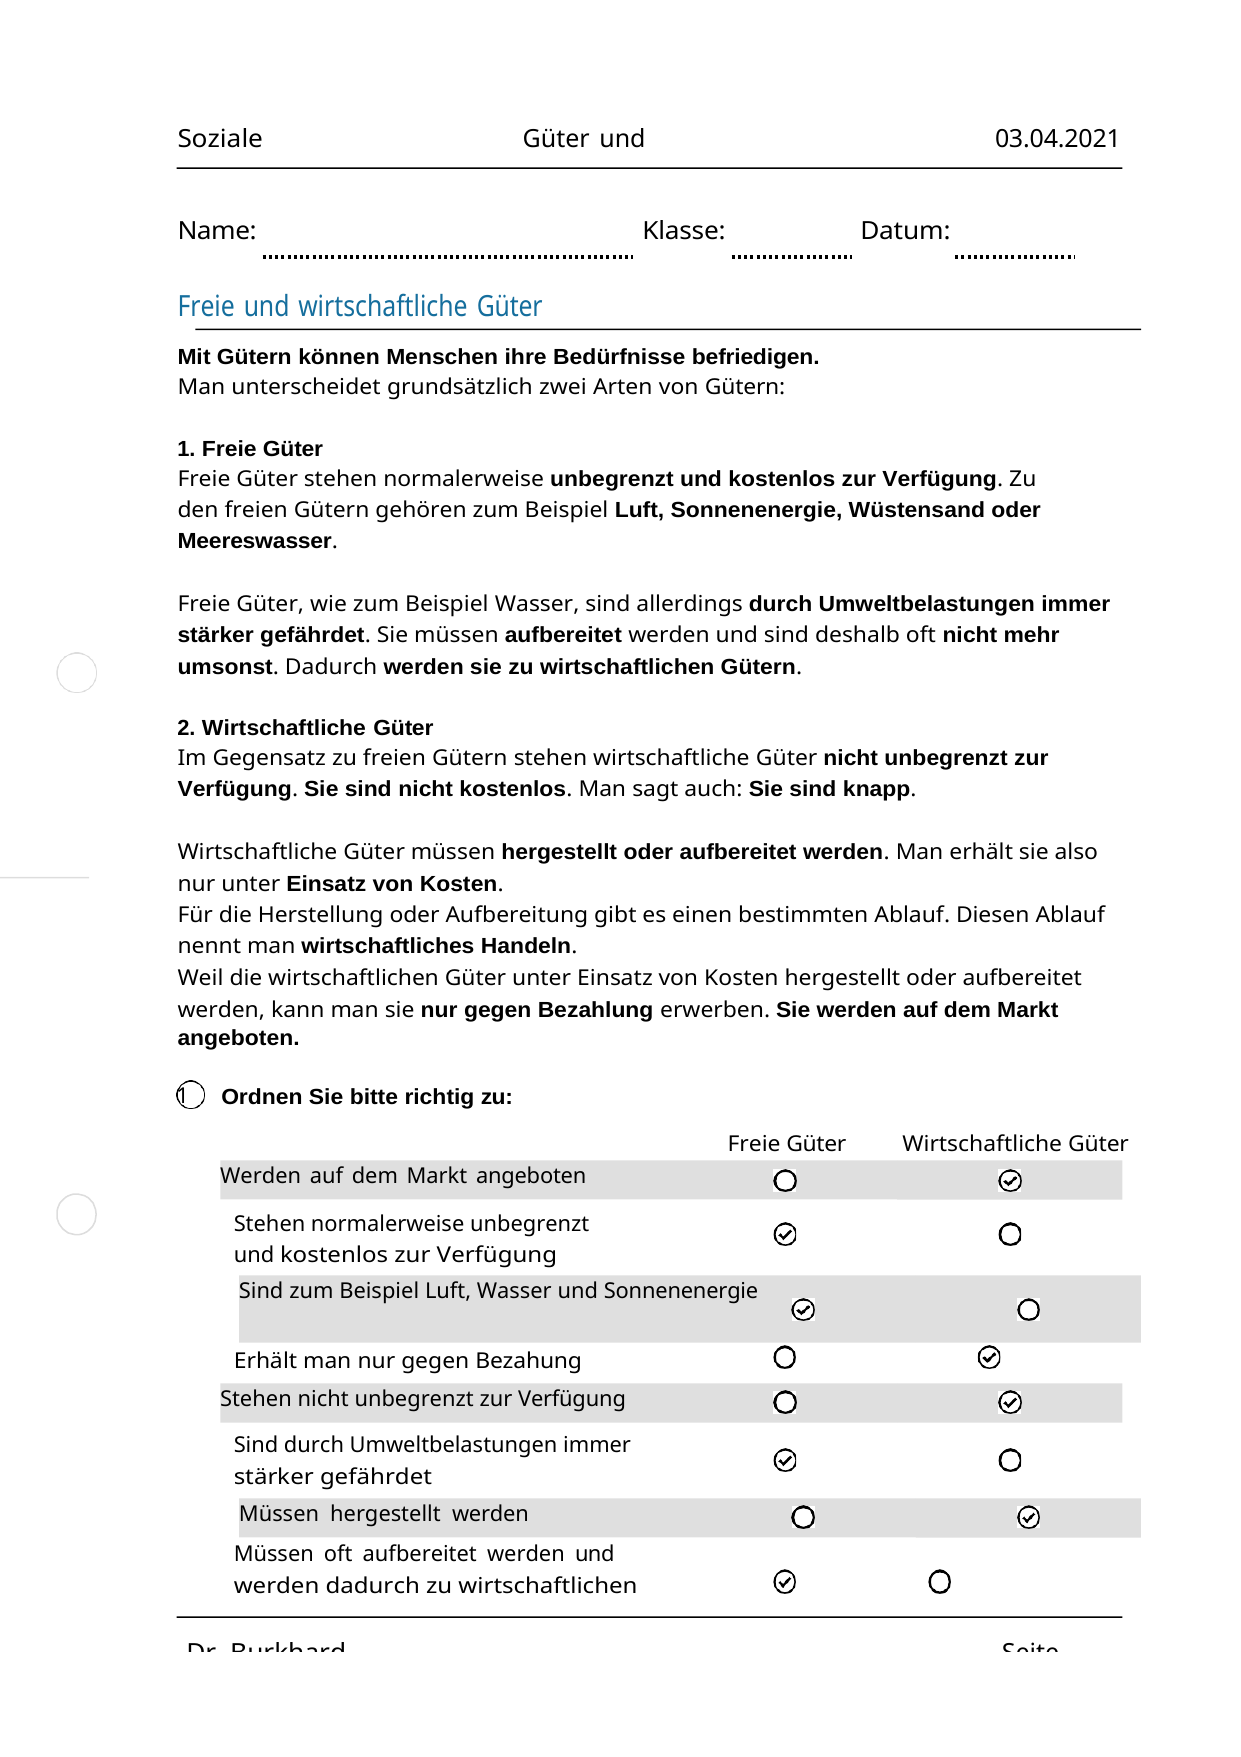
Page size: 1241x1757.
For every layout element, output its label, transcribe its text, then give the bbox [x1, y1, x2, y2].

text Wirtschaftliche Güter müssen hergestellt oder aufbereitet werden. Man erhält sie also nur unter Einsatz von Kosten. [177, 836, 1134, 897]
text Erhält man nur gegen Bezahung [233, 1345, 1134, 1376]
picture [56, 652, 97, 693]
picture [791, 1298, 815, 1321]
text Freie Güter, wie zum Beispiel Wasser, sind allerdings durch Umweltbelastungen immer stärker gefährdet. Sie müssen aufbereitet werden und sind deshalb oft nicht mehr umsonst. Dadurch werden sie zu wirtschaftlichen Gütern. [177, 588, 1134, 681]
subtitle Freie und wirtschaftliche Güter [177, 286, 1134, 325]
subtitle Freie Güter [177, 436, 1134, 461]
subtitle Mit Gütern können Menschen ihre Bedürfnisse befriedigen. [177, 344, 1134, 369]
picture [773, 1169, 797, 1192]
picture [176, 1080, 205, 1109]
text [233, 1569, 970, 1603]
picture [773, 1448, 797, 1472]
text Müssen oft aufbereitet werden und [233, 1538, 1134, 1568]
subtitle Ordnen Sie bitte richtig zu: [221, 1083, 1134, 1109]
subtitle Wirtschaftliche Güter [177, 715, 1134, 740]
picture [998, 1222, 1022, 1246]
picture [928, 1569, 951, 1594]
text Im Gegensatz zu freien Gütern stehen wirtschaftliche Güter nicht unbegrenzt zur Verfügung. Sie sind nicht kostenlos. Man sagt auch: Sie sind knapp. [177, 742, 1063, 803]
picture [791, 1505, 815, 1529]
picture [998, 1448, 1022, 1472]
picture [998, 1390, 1022, 1414]
picture [773, 1222, 797, 1246]
picture [977, 1345, 1001, 1369]
picture [1017, 1505, 1040, 1529]
picture [773, 1569, 796, 1594]
picture [1017, 1298, 1040, 1321]
text Man unterscheidet grundsätzlich zwei Arten von Gütern: [177, 371, 1134, 401]
text Name: Klasse: Datum: [177, 212, 1134, 246]
text Stehen normalerweise unbegrenzt und kostenlos zur Verfügung [233, 1164, 635, 1269]
text Freie Güter Wirtschaftliche Güter [727, 1128, 1134, 1157]
picture [773, 1345, 796, 1369]
text Weil die wirtschaftlichen Güter unter Einsatz von Kosten hergestellt oder aufbereitet werden, kann man sie nur gegen Bezahlung erwerben. Sie werden auf dem Markt angeboten. [177, 962, 1134, 1050]
text Sind durch Umweltbelastungen immer stärker gefährdet [233, 1386, 635, 1491]
picture [773, 1390, 797, 1414]
text Für die Herstellung oder Aufbereitung gibt es einen bestimmten Ablauf. Diesen Ablauf nennt man wirtschaftliches Handeln. [177, 899, 1134, 960]
picture [998, 1169, 1022, 1192]
text Freie Güter stehen normalerweise unbegrenzt und kostenlos zur Verfügung. Zu den freien Gütern gehören zum Beispiel Luft, Sonnenenergie, Wüstensand oder Meereswasser. [177, 463, 1063, 555]
